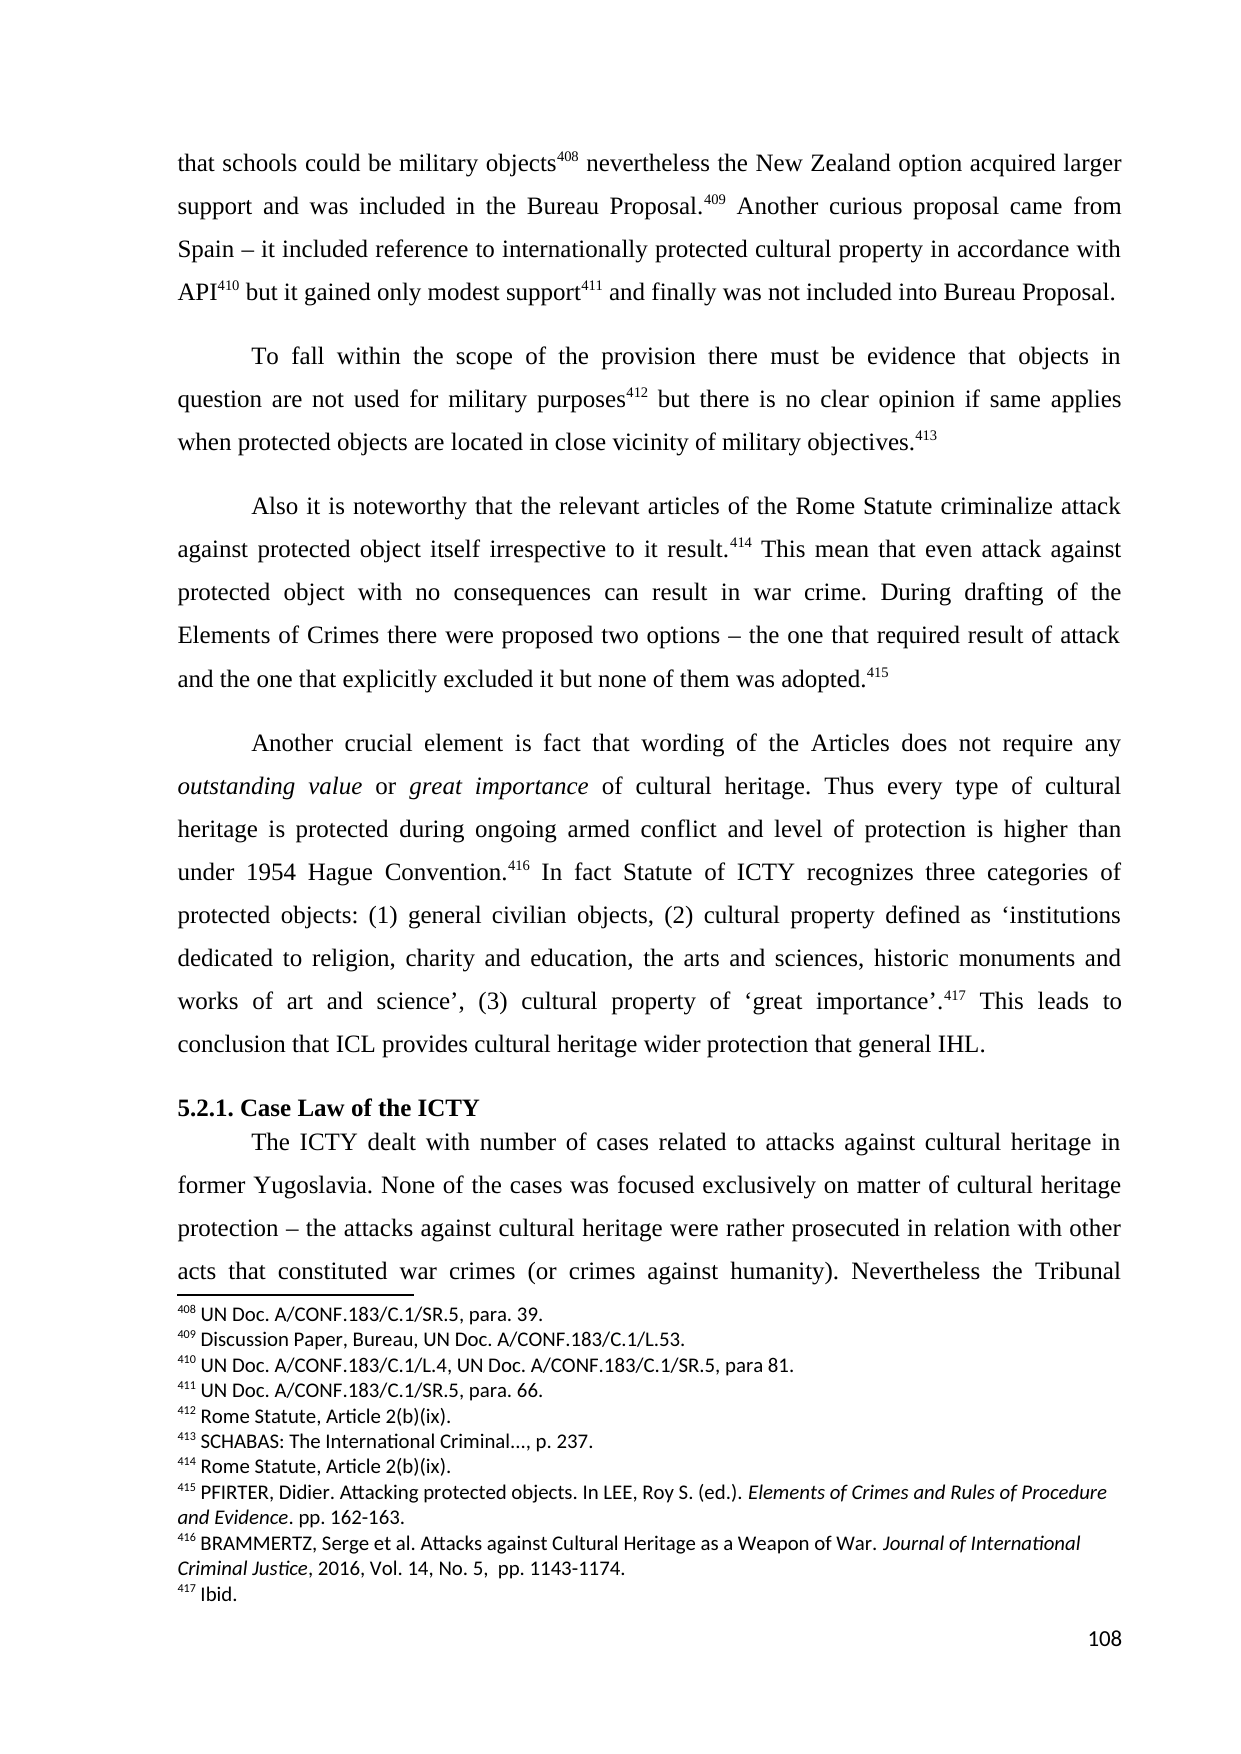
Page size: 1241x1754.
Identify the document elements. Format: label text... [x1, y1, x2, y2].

text Another crucial element is fact that wording of the Articles does not require any outstanding value or great importance of cultural heritage. Thus every type of cultural heritage is protected during ongoing armed conflict and level of protection is higher than under 1954 Hague Convention. In fact Statute of ICTY recognizes three categories of protected objects: (1) general civilian objects, (2) cultural property defined as ‘institutions dedicated to religion, charity and education, the arts and sciences, historic monuments and works of art and science’, (3) cultural property of ‘great importance’. This leads to conclusion that ICL provides cultural heritage wider protection that general IHL. [177, 728, 1122, 1058]
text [177, 148, 1122, 306]
subtitle 5.2.1. Case Law of the ICTY [177, 1093, 1122, 1122]
text To fall within the scope of the provision there must be evidence that objects in question are not used for military purposes but there is no clear opinion if same applies when protected objects are located in close vicinity of military objectives. [177, 341, 1122, 456]
text Also it is noteworthy that the relevant articles of the Rome Statute criminalize attack against protected object itself irrespective to it result. This mean that even attack against protected object with no consequences can result in war crime. During drafting of the Elements of Crimes there were proposed two options – the one that required result of attack and the one that explicitly excluded it but none of them was adopted. [177, 491, 1122, 692]
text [177, 1127, 1122, 1285]
